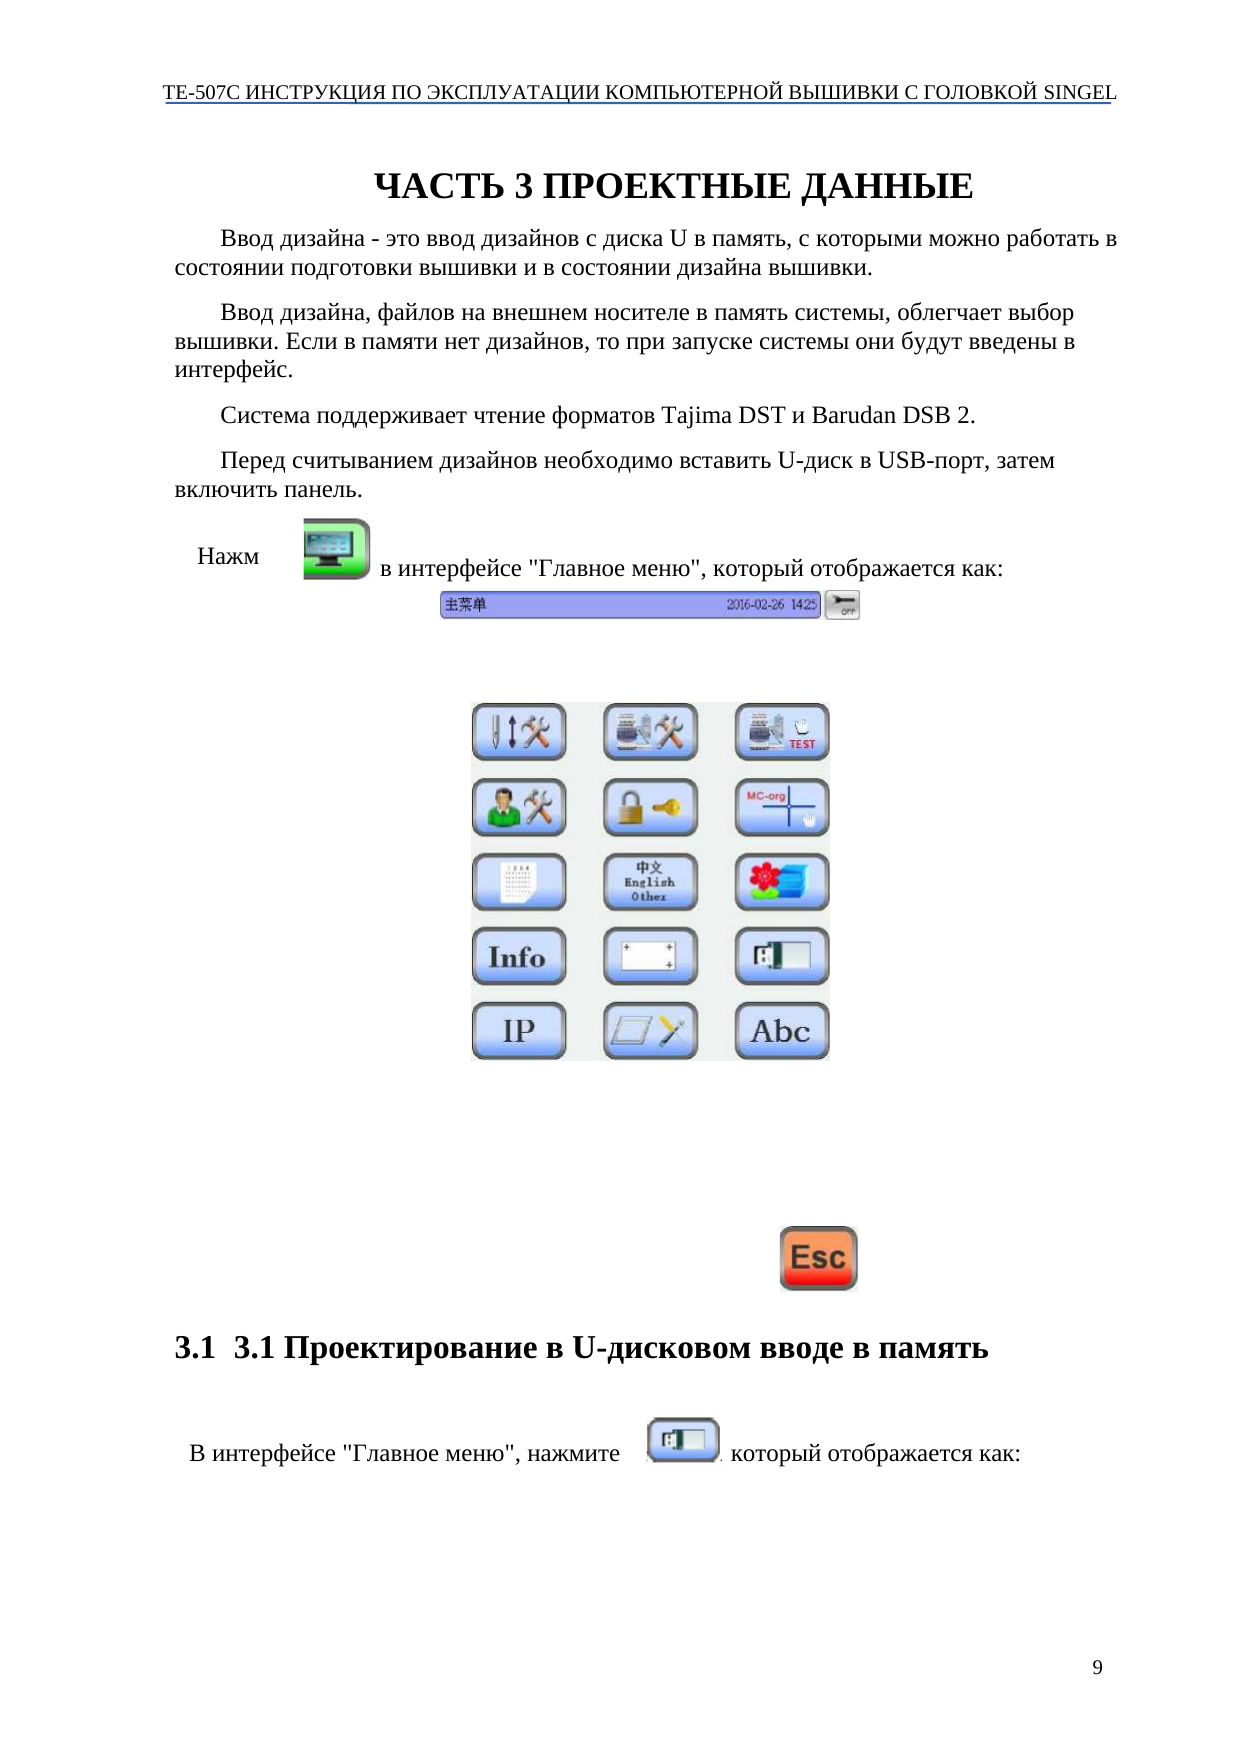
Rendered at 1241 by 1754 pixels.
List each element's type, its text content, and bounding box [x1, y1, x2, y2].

text Ввод дизайна - это ввод дизайнов с диска U в память, с которыми можно работать в состоянии подготовки вышивки и в состоянии дизайна вышивки. [174, 223, 1128, 280]
picture [471, 702, 831, 1061]
text В интерфейсе "Главное меню", нажмите который отображается как: [174, 1438, 646, 1467]
picture [646, 1409, 723, 1471]
text В интерфейсе "Главное меню", нажмите который отображается как: [723, 1438, 1128, 1467]
text ЧАСТЬ 3 ПРОЕКТНЫЕ ДАННЫЕ [174, 163, 1128, 206]
picture [440, 590, 861, 620]
list 3.1 Проектирование в U-дисковом вводе в память [174, 1327, 1128, 1365]
text Ввод дизайна, файлов на внешнем носителе в память системы, облегчает выбор вышивки. Если в памяти нет дизайнов, то при запуске системы они будут введены в интерфейс. [174, 297, 1128, 383]
picture [303, 518, 371, 580]
text Перед считыванием дизайнов необходимо вставить U-диск в USB-порт, затем включить панель. [174, 445, 1128, 503]
picture [779, 1226, 859, 1292]
text Система поддерживает чтение форматов Tajima DST и Barudan DSB 2. [174, 400, 1128, 429]
